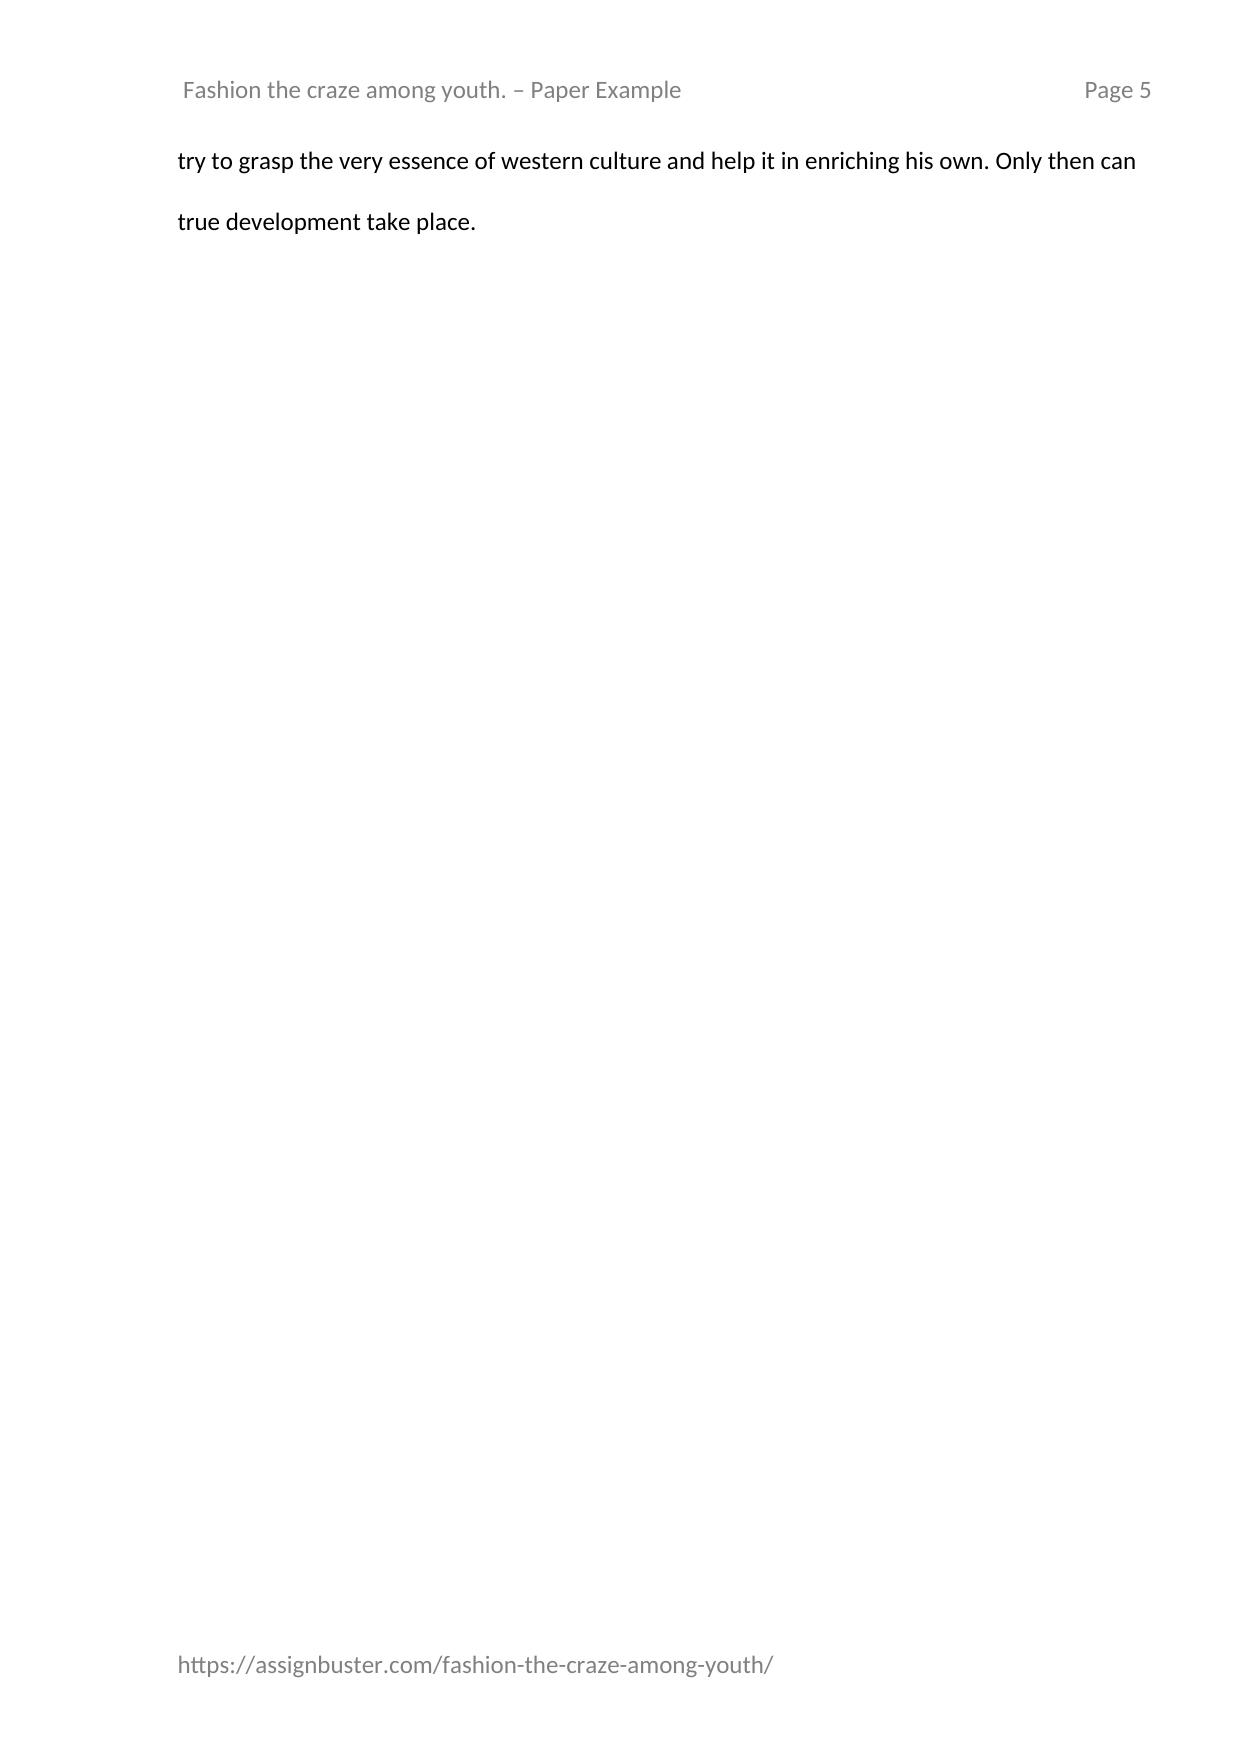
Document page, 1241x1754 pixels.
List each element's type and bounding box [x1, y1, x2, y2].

text [177, 145, 1152, 237]
